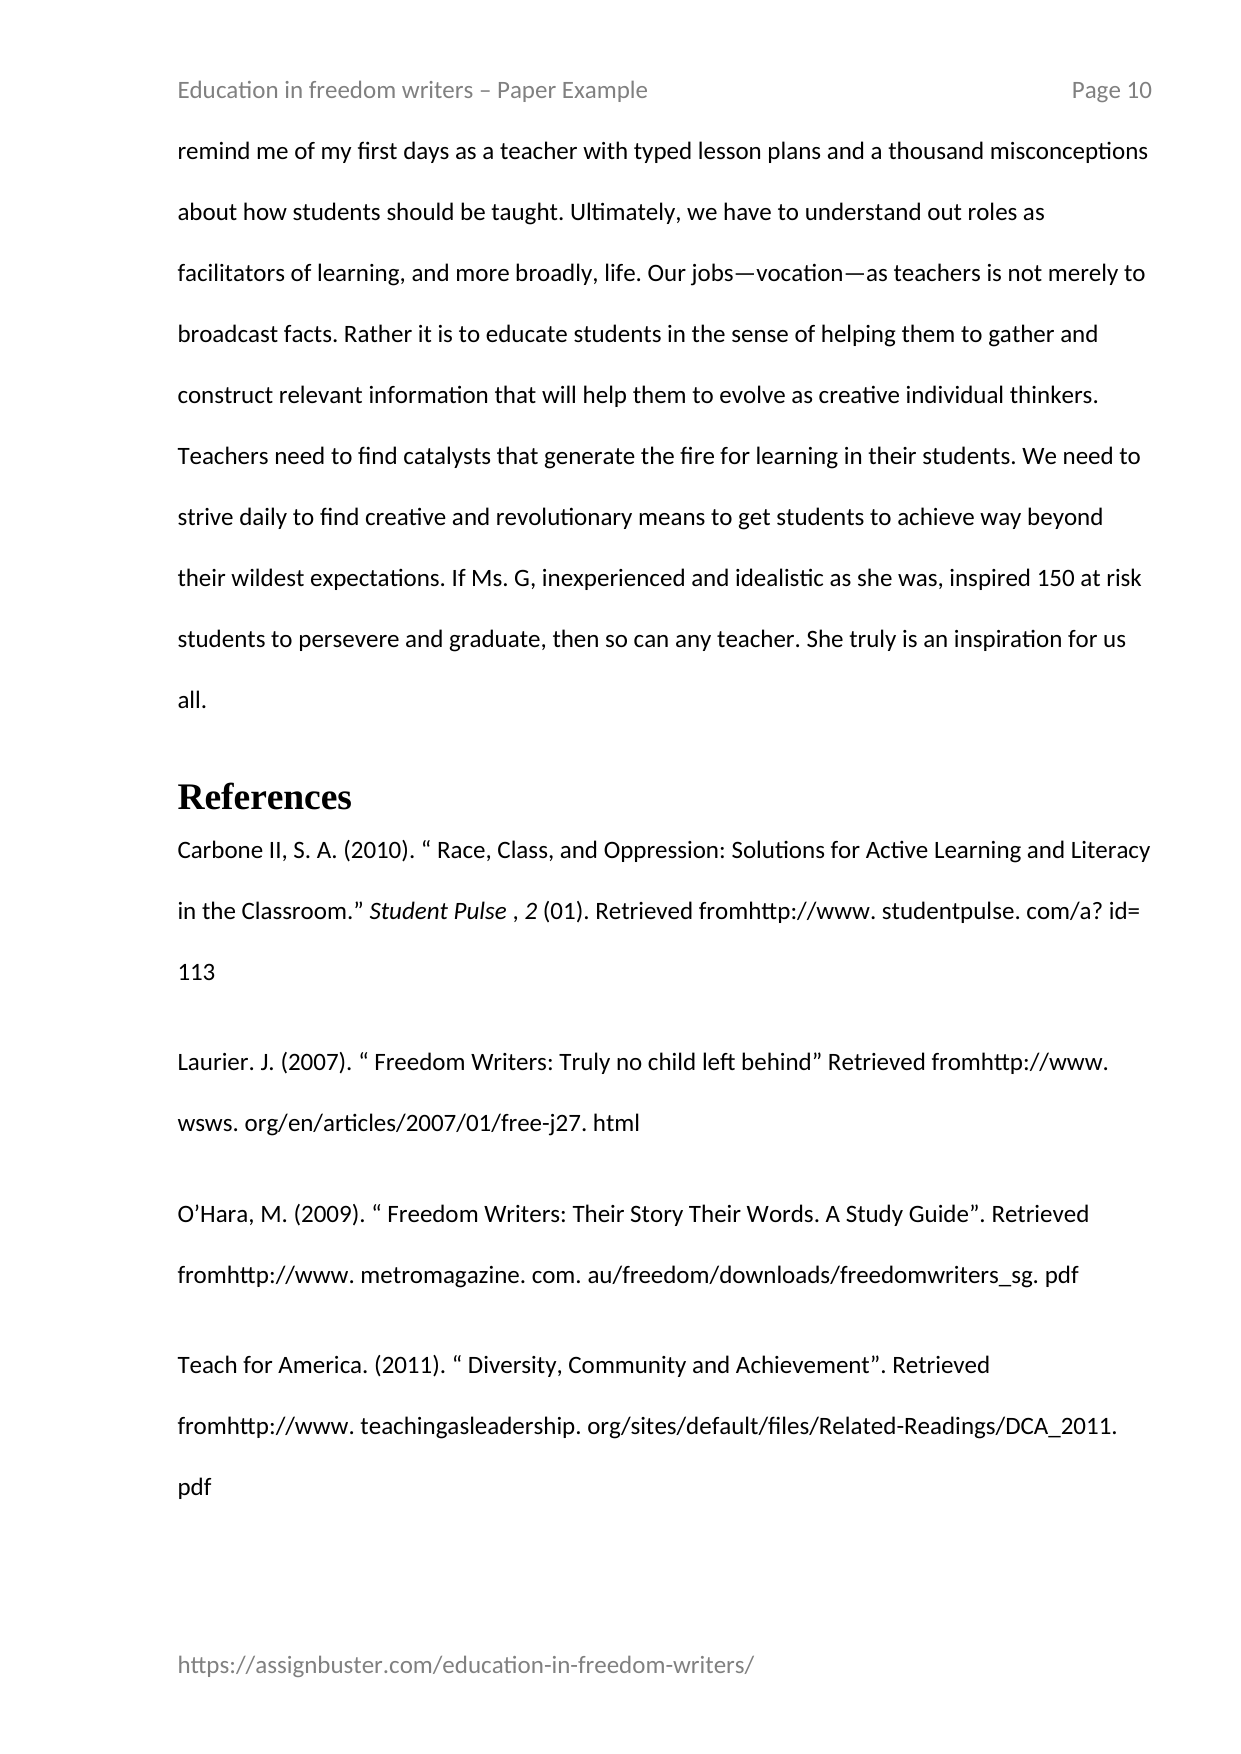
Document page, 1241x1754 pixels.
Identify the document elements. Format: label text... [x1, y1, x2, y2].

text Laurier. J. (2007). “ Freedom Writers: Truly no child left behind” Retrieved fromhttp://www. wsws. org/en/articles/2007/01/free-j27. html [177, 1046, 1152, 1138]
text O’Hara, M. (2009). “ Freedom Writers: Their Story Their Words. A Study Guide”. Retrieved fromhttp://www. metromagazine. com. au/freedom/downloads/freedomwriters_sg. pdf [177, 1198, 1152, 1289]
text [177, 135, 1152, 715]
text Teach for America. (2011). “ Diversity, Community and Achievement”. Retrieved fromhttp://www. teachingasleadership. org/sites/default/files/Related-Readings/DCA_2011. pdf [177, 1349, 1152, 1502]
text Carbone II, S. A. (2010). “ Race, Class, and Oppression: Solutions for Active Learning and Literacy in the Classroom.” Student Pulse , 2 (01). Retrieved fromhttp://www. studentpulse. com/a? id= 113 [177, 834, 1152, 986]
subtitle References [177, 775, 1152, 818]
